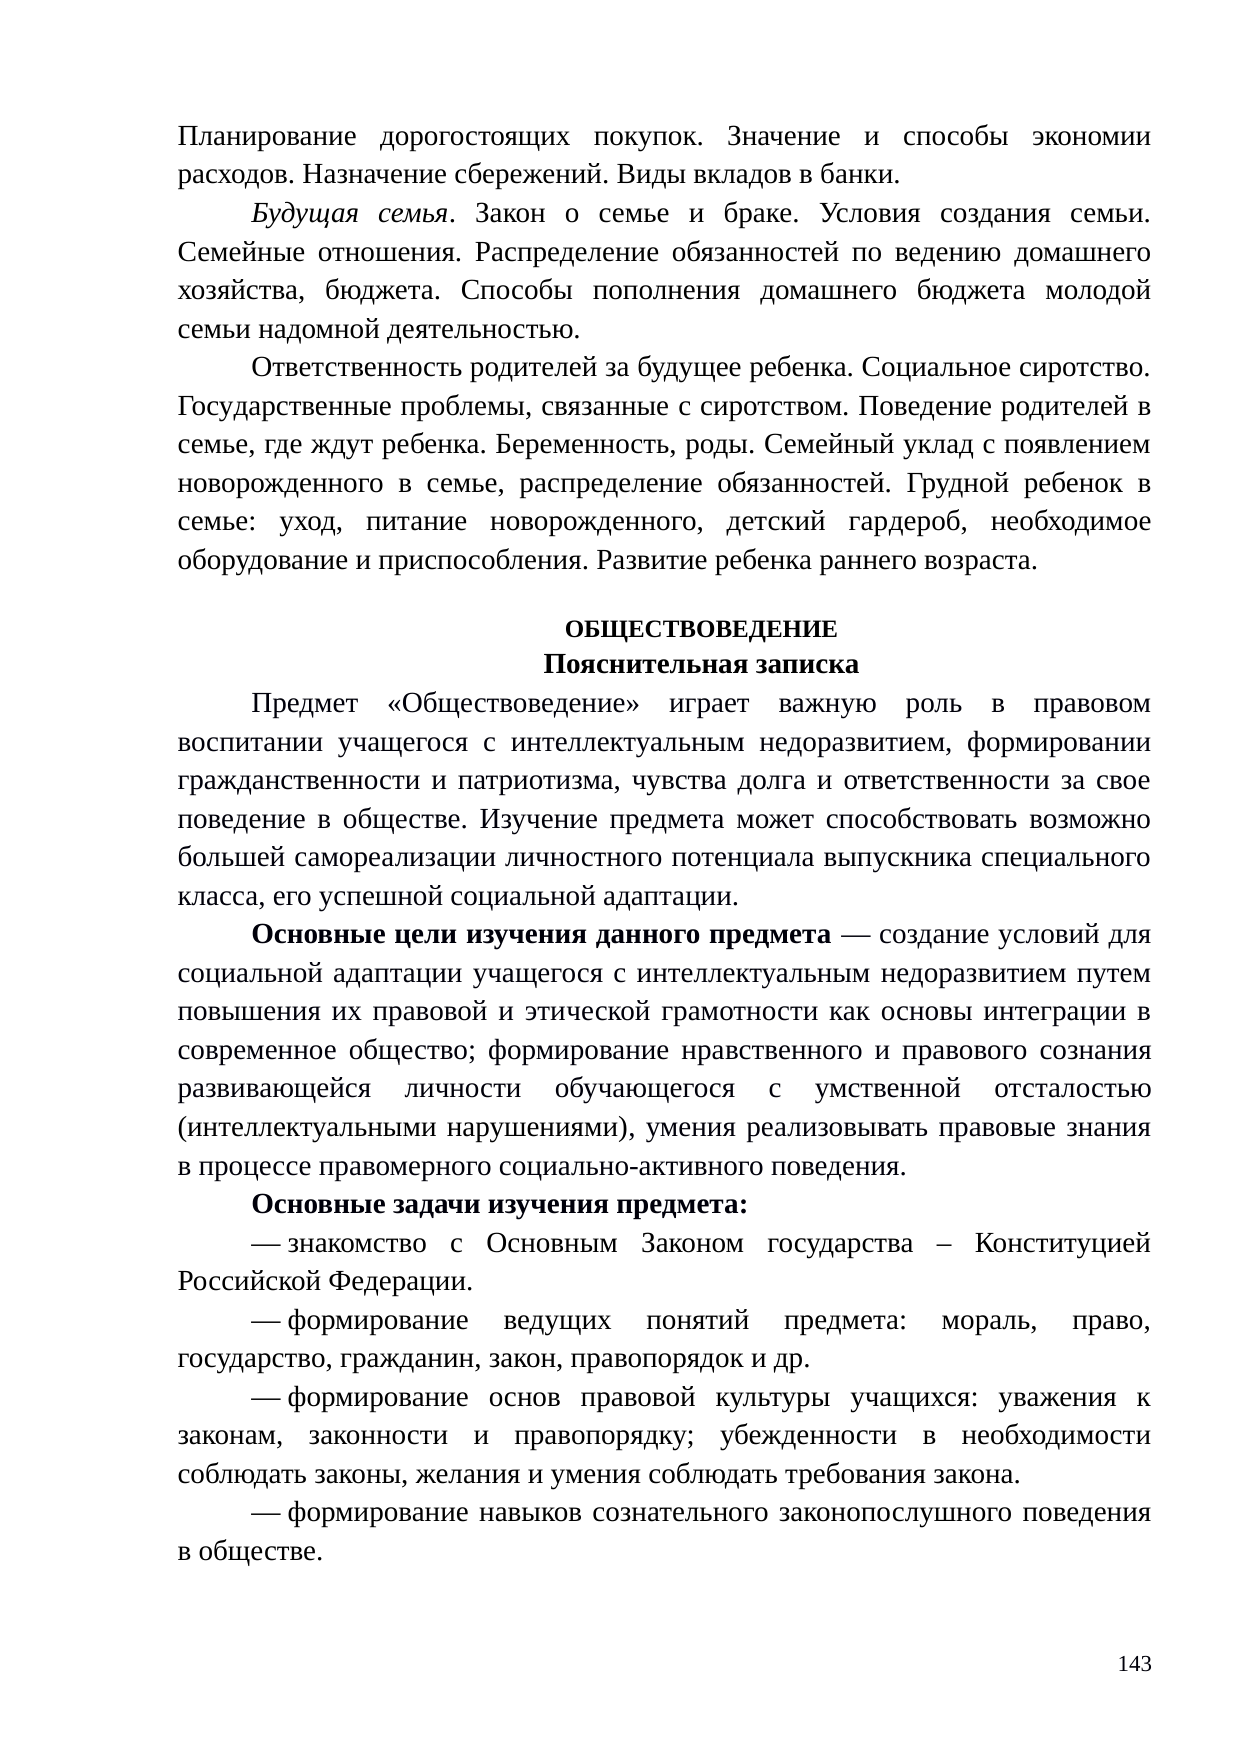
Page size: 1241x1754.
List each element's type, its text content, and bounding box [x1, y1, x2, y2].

list ― знакомство с Основным Законом государства – Конституцией Российской Федерации. [177, 1225, 1152, 1297]
list ― формирование навыков сознательного законопослушного поведения в обществе. [177, 1494, 1152, 1567]
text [177, 118, 1152, 190]
text Ответственность родителей за будущее ребенка. Социальное сиротство. Государственные проблемы, связанные с сиротством. Поведение родителей в семье, где ждут ребенка. Беременность, роды. Семейный уклад с появлением новорожденного в семье, распределение обязанностей. Грудной ребенок в семье: уход, питание новорожденного, детский гардероб, необходимое оборудование и приспособления. Развитие ребенка раннего возраста. [177, 349, 1152, 576]
list ― формирование основ правовой культуры учащихся: уважения к законам, законности и правопорядку; убежденности в необходимости соблюдать законы, желания и умения соблюдать требования закона. [177, 1379, 1152, 1489]
text Предмет «Обществоведение» играет важную роль в правовом воспитании учащегося с интеллектуальным недоразвитием, формировании гражданственности и патриотизма, чувства долга и ответственности за свое поведение в обществе. Изучение предмета может способствовать возможно большей самореализации личностного потенциала выпускника специального класса, его успешной социальной адаптации. [177, 685, 1152, 911]
text Основные цели изучения данного предмета ― создание условий для социальной адаптации учащегося с интеллектуальным недоразвитием путем повышения их правовой и этической грамотности как основы интеграции в современное общество; формирование нравственного и правового сознания развивающейся личности обучающегося с умственной отсталостью (интеллектуальными нарушениями), умения реализовывать правовые знания в процессе правомерного социально-активного поведения. [177, 916, 1152, 1181]
text ОБЩЕСТВОВЕДЕНИЕ [177, 614, 1152, 642]
text Основные задачи изучения предмета: [177, 1186, 1152, 1220]
list ― формирование ведущих понятий предмета: мораль, право, государство, гражданин, закон, правопорядок и др. [177, 1302, 1152, 1374]
list Пояснительная записка [177, 647, 1152, 680]
text Будущая семья. Закон о семье и браке. Условия создания семьи. Семейные отношения. Распределение обязанностей по ведению домашнего хозяйства, бюджета. Способы пополнения домашнего бюджета молодой семьи надомной деятельностью. [177, 195, 1152, 344]
